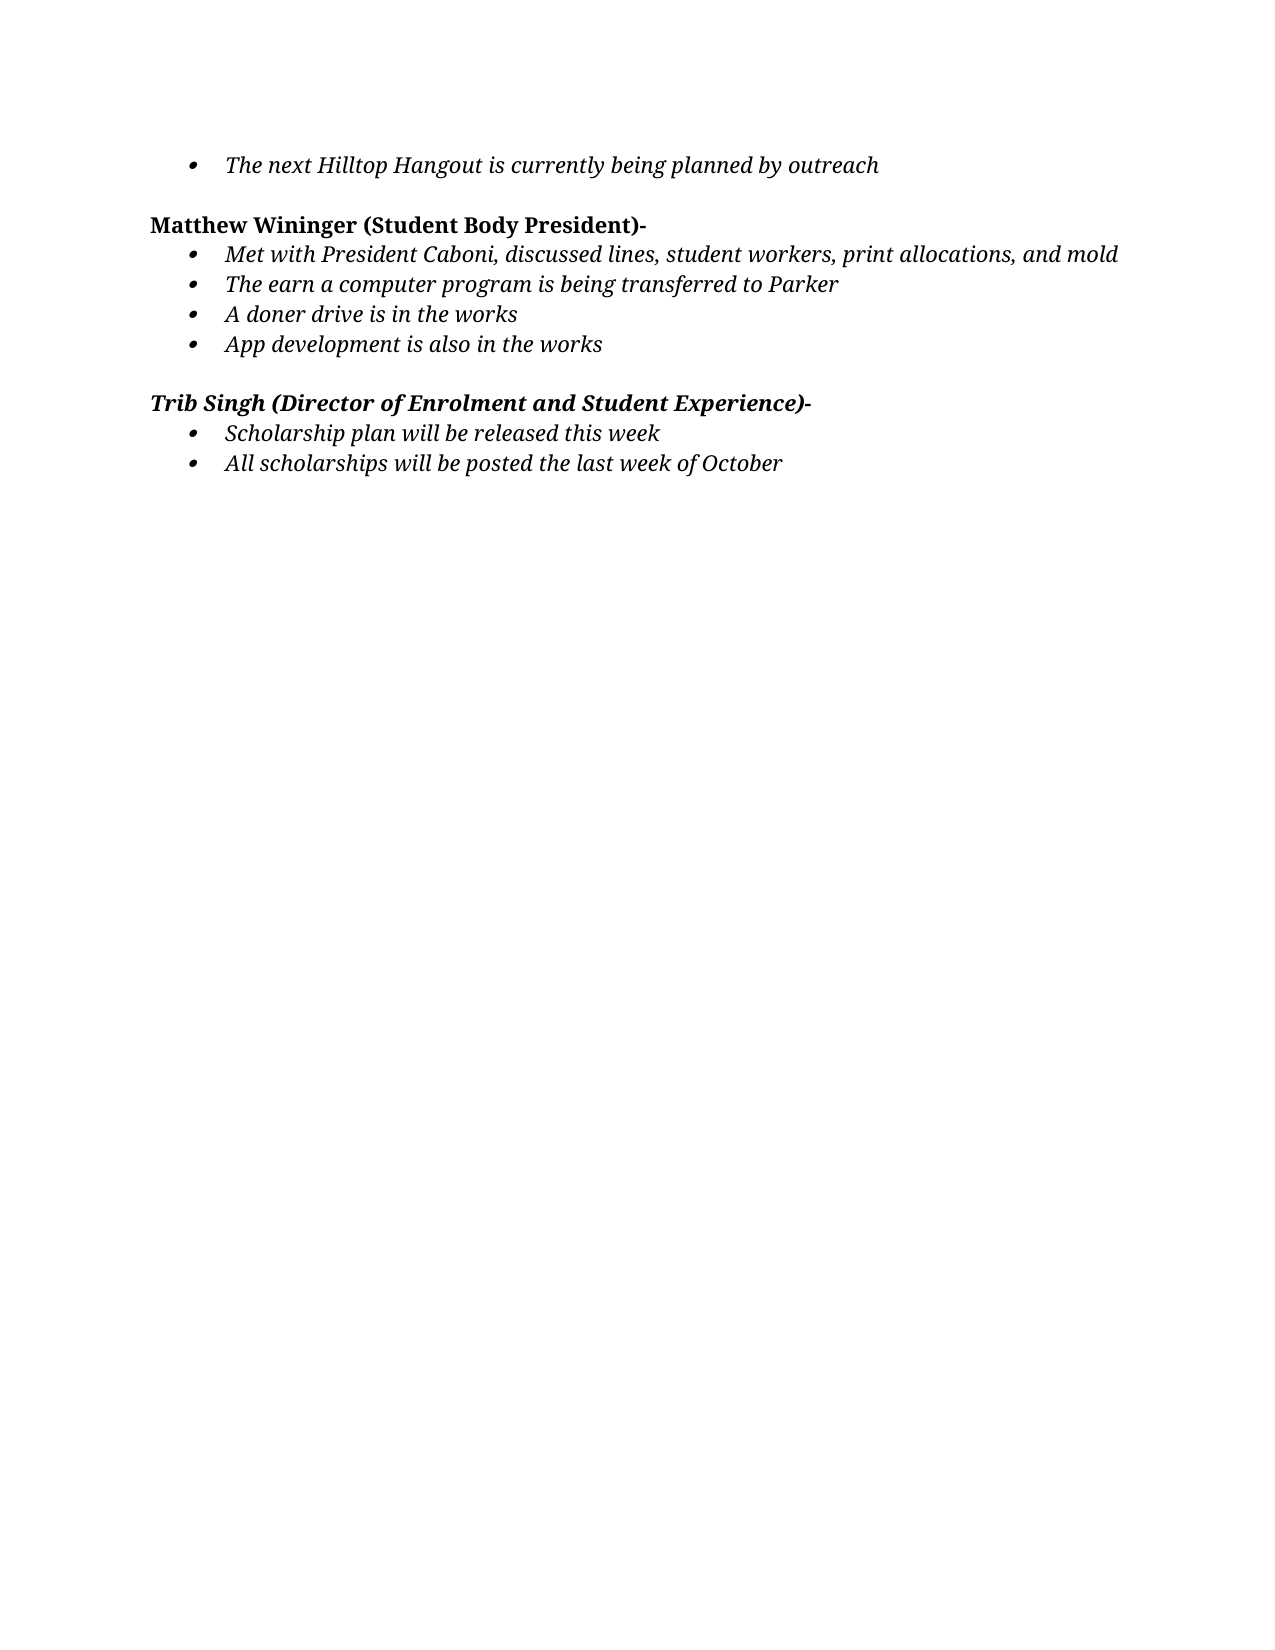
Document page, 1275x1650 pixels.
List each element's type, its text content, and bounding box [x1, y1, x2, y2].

list Scholarship plan will be released this week [187, 418, 1125, 448]
list The earn a computer program is being transferred to Parker [187, 269, 1125, 299]
text Matthew Wininger (Student Body President)- [150, 209, 1125, 239]
list App development is also in the works [187, 329, 1125, 358]
list Met with President Caboni, discussed lines, student workers, print allocations, and mold [187, 239, 1125, 269]
list All scholarships will be posted the last week of October [187, 448, 1125, 478]
list The next Hilltop Hangout is currently being planned by outreach [187, 150, 1125, 180]
list A doner drive is in the works [187, 299, 1125, 329]
text Trib Singh (Director of Enrolment and Student Experience)- [150, 388, 1125, 418]
